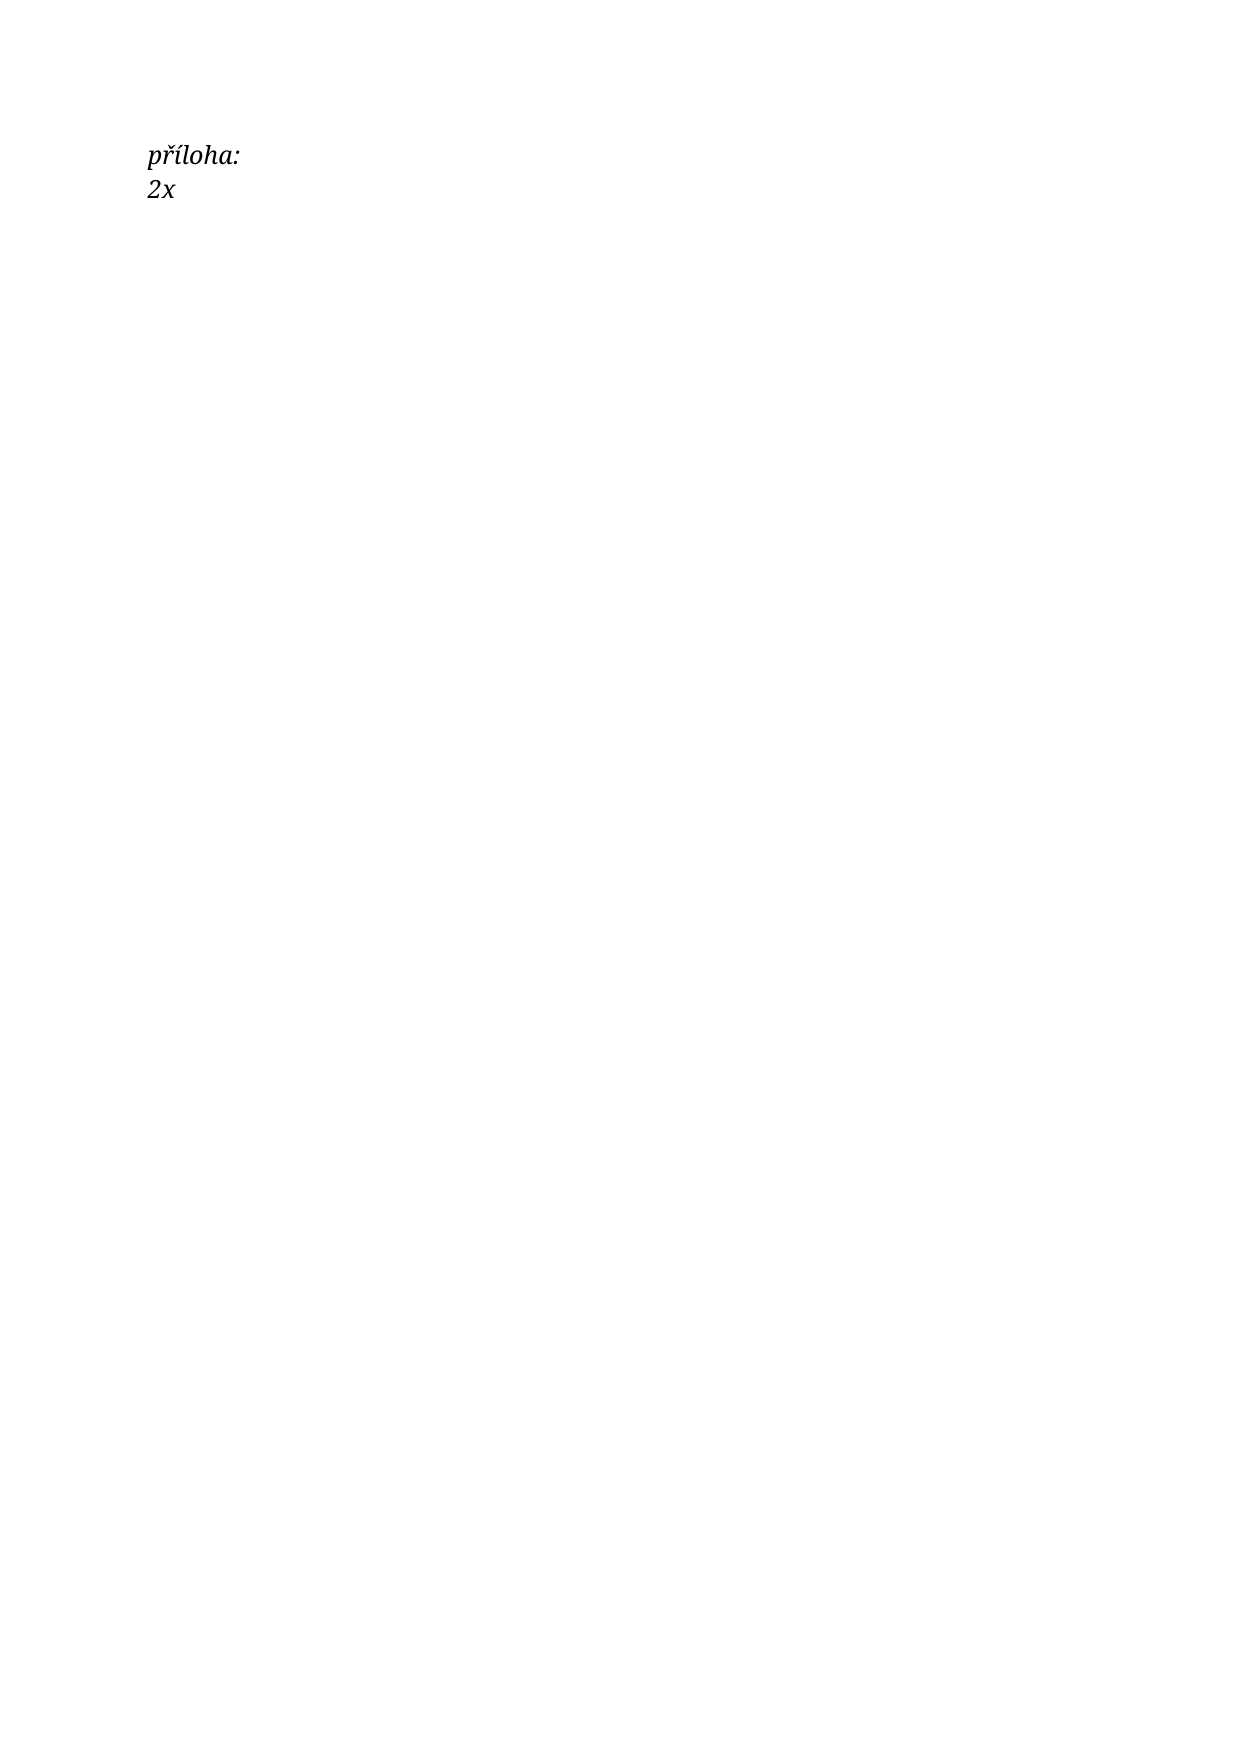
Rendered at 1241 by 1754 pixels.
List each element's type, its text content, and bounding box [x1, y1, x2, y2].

text 2x [148, 172, 1093, 206]
text příloha: [148, 137, 1093, 172]
